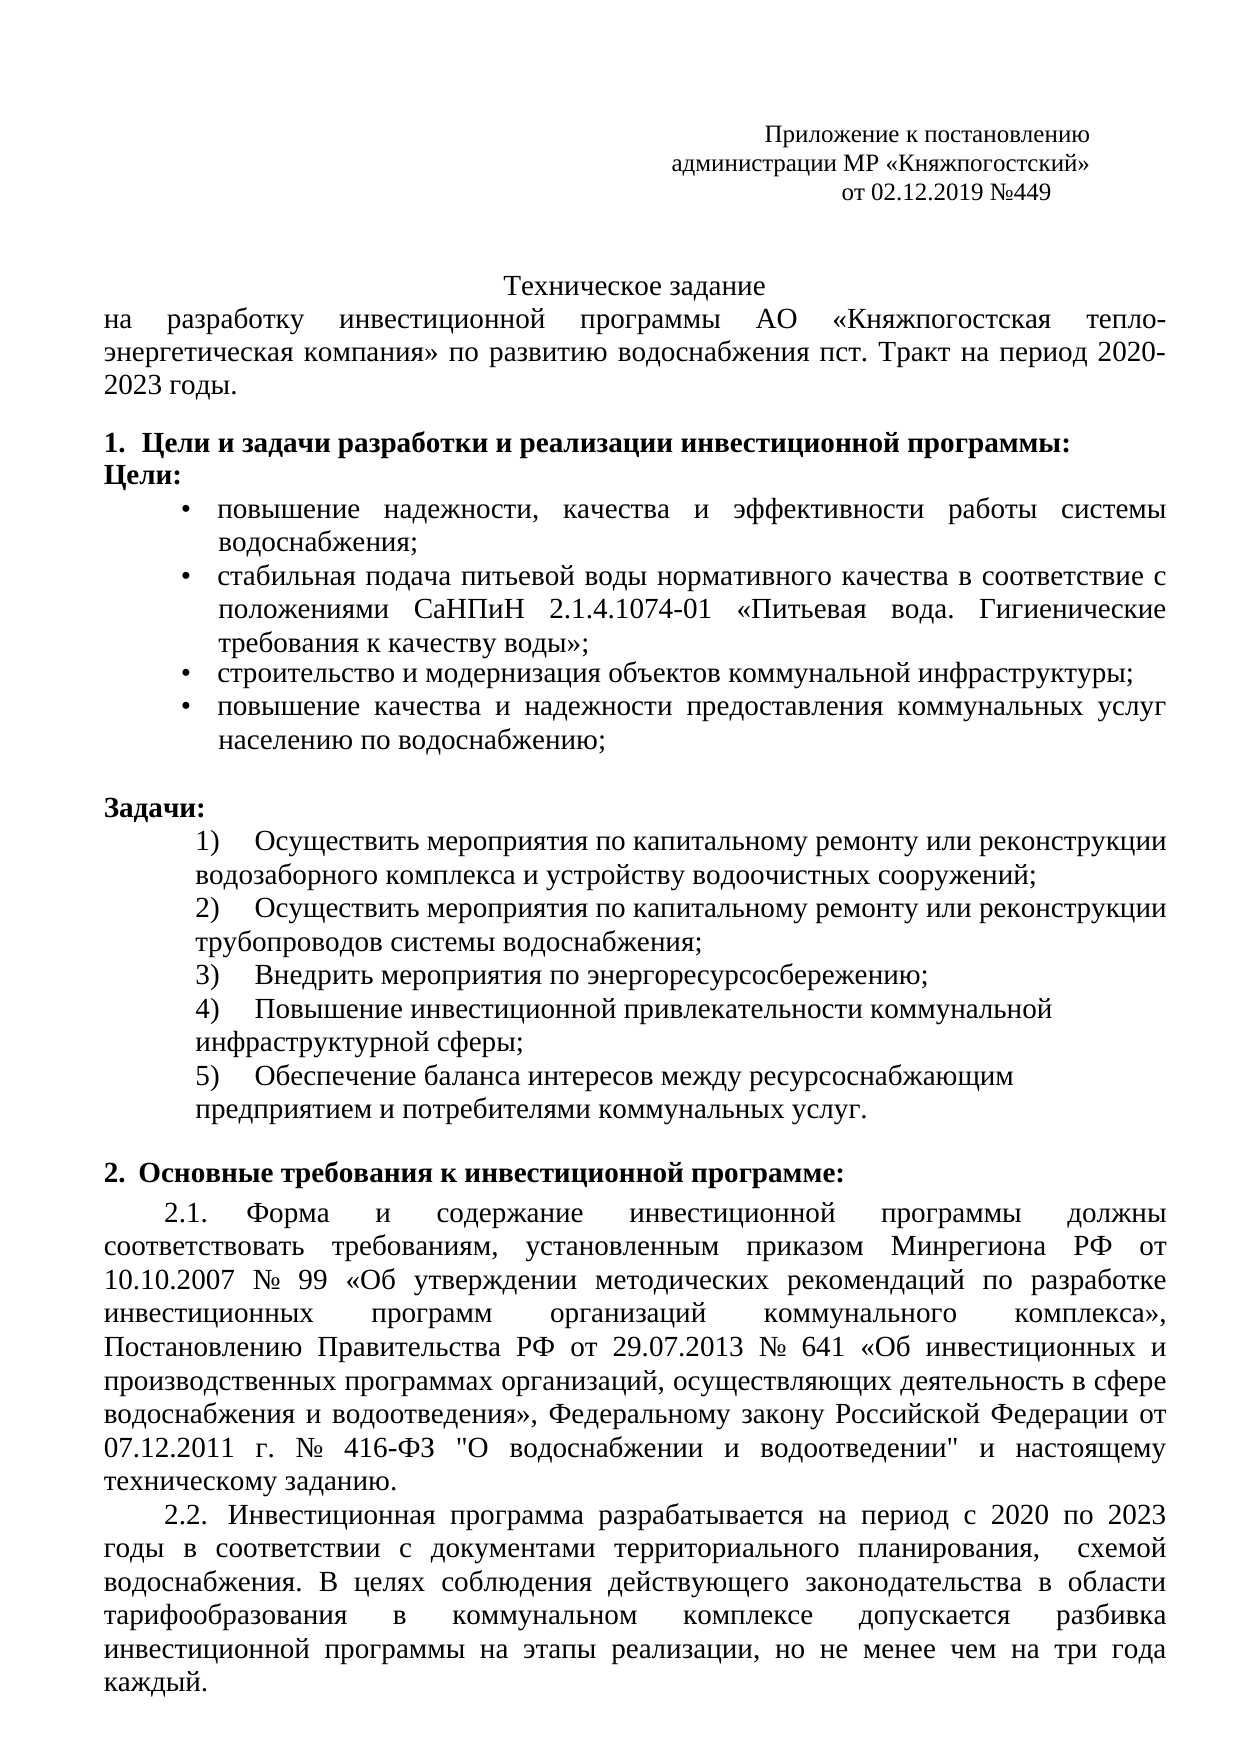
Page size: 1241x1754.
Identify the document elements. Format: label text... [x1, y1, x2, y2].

text Цели: [103, 461, 1167, 491]
list Обеспечение баланса интересов между ресурсоснабжающим предприятием и потребителями коммунальных услуг. [195, 1058, 1167, 1126]
text Приложение к постановлению [128, 119, 1090, 148]
list Форма и содержание инвестиционной программы должны соответствовать требованиям, установленным приказом Минрегиона РФ от 10.10.2007 № 99 «Об утверждении методических рекомендаций по разработке инвестиционных программ организаций коммунального комплекса», Постановлению Правительства РФ от 29.07.2013 № 641 «Об инвестиционных и производственных программах организаций, осуществляющих деятельность в сфере водоснабжения и водоотведения», Федеральному закону Российской Федерации от 07.12.2011 г. № 416-ФЗ "О водоснабжении и водоотведении" и настоящему техническому заданию. [103, 1196, 1167, 1497]
text Задачи: [103, 790, 1167, 824]
list Основные требования к инвестиционной программе: [103, 1159, 1167, 1188]
text от 02.12.2019 №449 [128, 177, 1090, 206]
list стабильная подача питьевой воды нормативного качества в соответствие с положениями СаНПиН 2.1.4.1074-01 «Питьевая вода. Гигиенические требования к качеству воды»; [181, 558, 1167, 659]
list Внедрить мероприятия по энергоресурсосбережению; [195, 958, 1167, 991]
list Повышение инвестиционной привлекательности коммунальной инфраструктурной сферы; [195, 991, 1167, 1058]
list Осуществить мероприятия по капитальному ремонту или реконструкции трубопроводов системы водоснабжения; [195, 891, 1167, 958]
list строительство и модернизация объектов коммунальной инфраструктуры; [181, 659, 1167, 688]
text Техническое задание [103, 269, 1165, 302]
list Цели и задачи разработки и реализации инвестиционной программы: [103, 429, 1167, 458]
list Осуществить мероприятия по капитальному ремонту или реконструкции водозаборного комплекса и устройству водоочистных сооружений; [195, 824, 1167, 891]
list повышение качества и надежности предоставления коммунальных услуг населению по водоснабжению; [181, 688, 1167, 756]
list повышение надежности, качества и эффективности работы системы водоснабжения; [181, 491, 1167, 558]
text администрации МР «Княжпогостский» [128, 148, 1090, 177]
list Инвестиционная программа разрабатывается на период с 2020 по 2023 годы в соответствии с документами территориального планирования, схемой водоснабжения. В целях соблюдения действующего законодательства в области тарифообразования в коммунальном комплексе допускается разбивка инвестиционной программы на этапы реализации, но не менее чем на три года каждый. [103, 1497, 1167, 1699]
text на разработку инвестиционной программы АО «Княжпогостская тепло-энергетическая компания» по развитию водоснабжения пст. Тракт на период 2020-2023 годы. [103, 302, 1167, 401]
